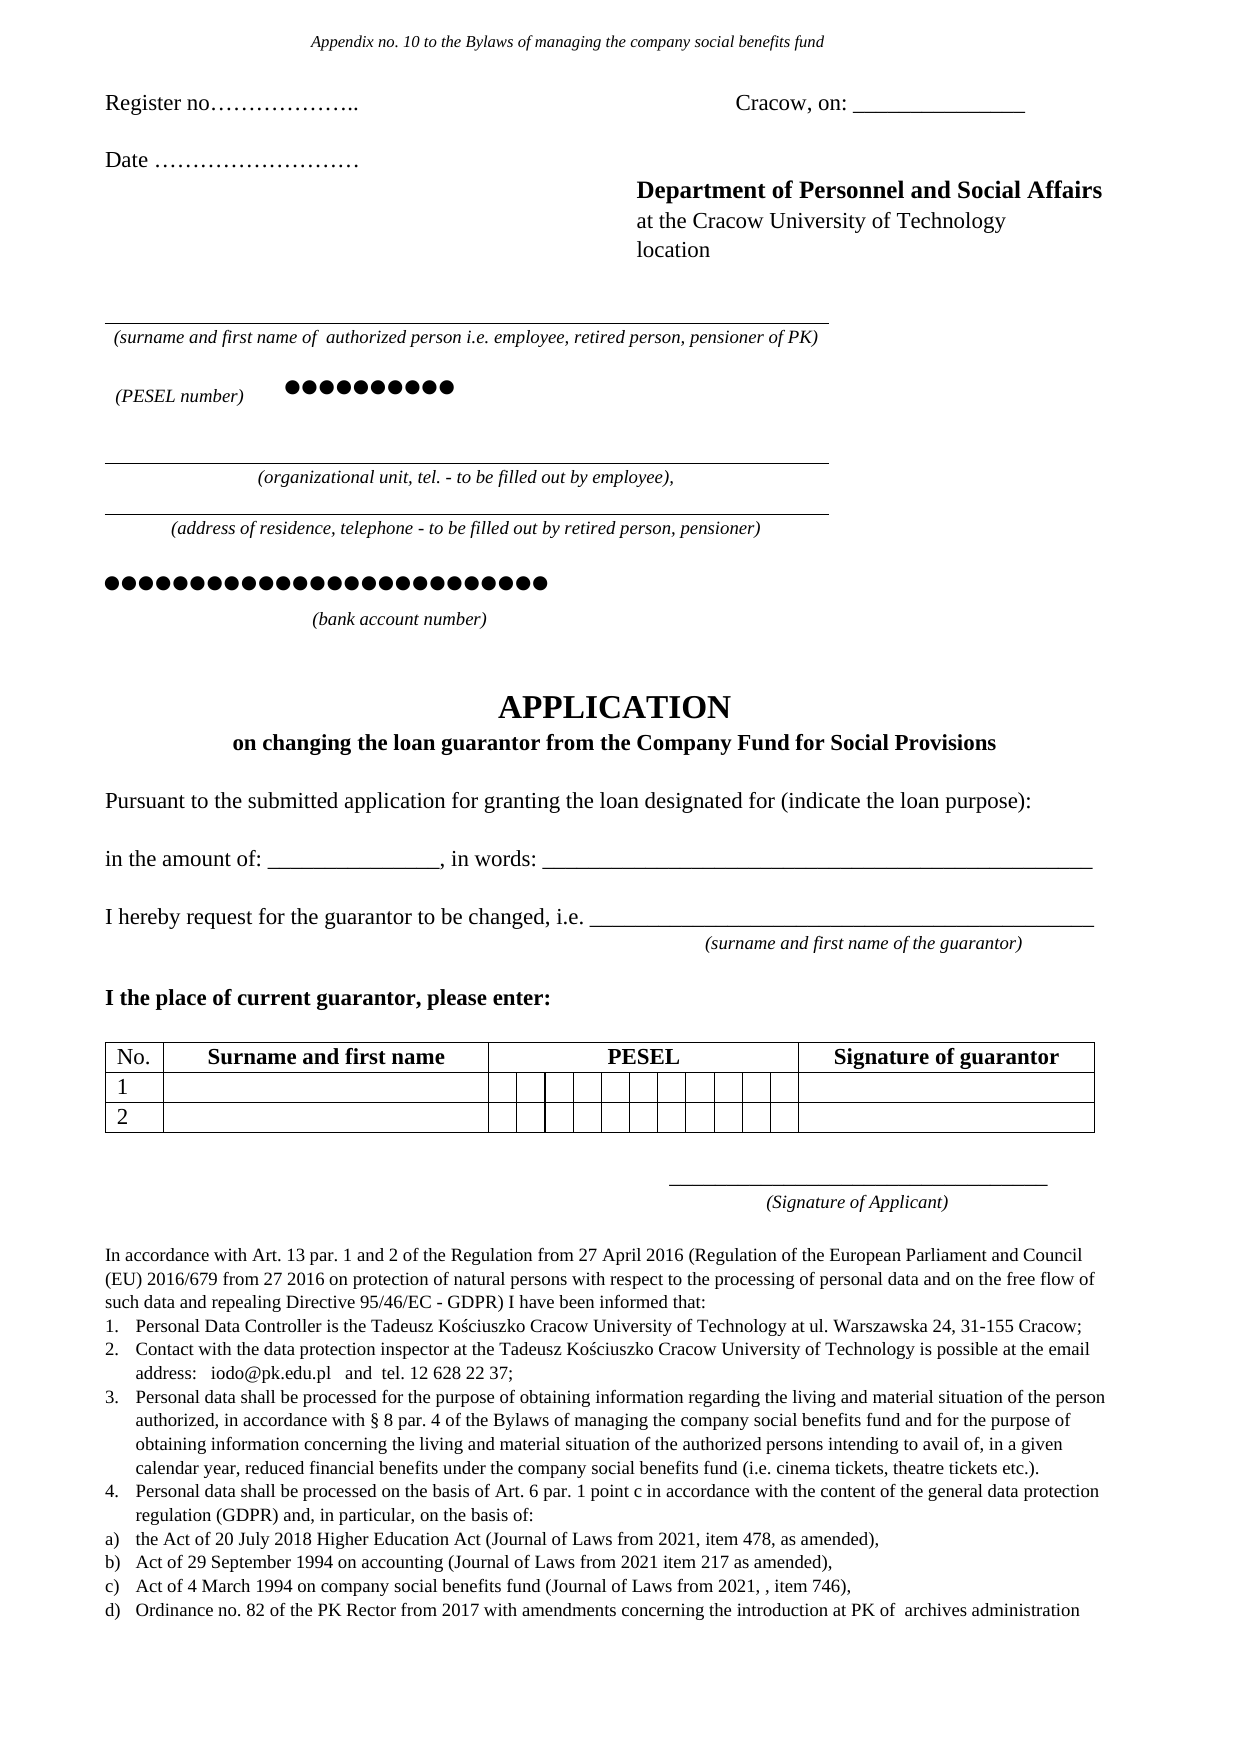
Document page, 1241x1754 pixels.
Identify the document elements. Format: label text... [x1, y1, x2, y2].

text (address of residence, telephone - to be filled out by retired person, pensioner) [105, 515, 829, 538]
table_cell [743, 1073, 770, 1102]
text Register no……………….. Cracow, on: _______________ [105, 89, 1124, 115]
table_cell 2 [106, 1103, 163, 1132]
table_cell [574, 1073, 601, 1102]
text Pursuant to the submitted application for granting the loan designated for (indicate the loan purpose): [105, 787, 1124, 813]
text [105, 1598, 1124, 1620]
table_cell [517, 1073, 544, 1102]
text I the place of current guarantor, please enter: [105, 984, 1124, 1011]
table_cell [489, 1103, 516, 1132]
table_cell [686, 1103, 714, 1132]
table_cell [489, 1073, 516, 1102]
text I hereby request for the guarantor to be changed, i.e. ____________________________________________ [105, 903, 1124, 929]
table_cell [574, 1103, 601, 1132]
table_cell 1 [106, 1073, 163, 1102]
table_cell [771, 1103, 798, 1132]
text Department of Personnel and Social Affairs [636, 176, 1124, 204]
text Date ……………………… [105, 147, 1124, 173]
table_cell [771, 1073, 798, 1102]
table_cell [630, 1073, 657, 1102]
table_cell [164, 1073, 488, 1102]
text on changing the loan guarantor from the Company Fund for Social Provisions [105, 729, 1124, 755]
text (surname and first name of the guarantor) [705, 932, 1124, 953]
text (PESEL number) [105, 370, 829, 411]
text location [636, 236, 1124, 262]
text in the amount of: _______________, in words: ________________________________________________ [60, 845, 1124, 871]
table_cell [546, 1103, 573, 1132]
text c) Act of 4 March 1994 on company social benefits fund (Journal of Laws from 2021, , item 746), [105, 1575, 1124, 1596]
table_header PESEL [489, 1043, 798, 1072]
text _________________________________ [592, 1162, 1124, 1188]
text 1. Personal Data Controller is the Tadeusz Kościuszko Cracow University of Technology at ul. Warszawska 24, 31-155 Cracow; [105, 1315, 1124, 1336]
table_cell [686, 1073, 714, 1102]
text a) the Act of 20 July 2018 Higher Education Act (Journal of Laws from 2021, item 478, as amended), [105, 1527, 1124, 1549]
table_cell [602, 1073, 629, 1102]
table_cell [546, 1073, 573, 1102]
text at the Cracow University of Technology [636, 207, 1124, 233]
table_cell [164, 1103, 488, 1132]
table_header Surname and first name [164, 1043, 488, 1072]
table_cell [602, 1103, 629, 1132]
table_cell [517, 1103, 544, 1132]
text (Signature of Applicant) [592, 1191, 1124, 1213]
table_header Signature of guarantor [799, 1043, 1094, 1072]
table_cell [630, 1103, 657, 1132]
text b) Act of 29 September 1994 on accounting (Journal of Laws from 2021 item 217 as amended), [105, 1551, 1124, 1573]
text In accordance with Art. 13 par. 1 and 2 of the Regulation from 27 April 2016 (Regulation of the European Parliament and Council (EU) 2016/679 from 27 2016 on protection of natural persons with respect to the processing of personal data and on the free flow of such data and repealing Directive 95/46/EC - GDPR) I have been informed that: [105, 1244, 1124, 1313]
text (surname and first name of authorized person i.e. employee, retired person, pensioner of PK) [105, 324, 829, 348]
table_header No. [106, 1043, 163, 1072]
table_cell [715, 1073, 742, 1102]
table_cell [715, 1103, 742, 1132]
text (bank account number) [105, 607, 696, 629]
text APPLICATION [105, 687, 1124, 725]
table_cell [799, 1073, 1094, 1102]
text 3. Personal data shall be processed for the purpose of obtaining information regarding the living and material situation of the person authorized, in accordance with § 8 par. 4 of the Bylaws of managing the company social benefits fund and for the purpose of obtaining information concerning the living and material situation of the authorized persons intending to avail of, in a given calendar year, reduced financial benefits under the company social benefits fund (i.e. cinema tickets, theatre tickets etc.). [105, 1386, 1124, 1478]
text 2. Contact with the data protection inspector at the Tadeusz Kościuszko Cracow University of Technology is possible at the email address: iodo@pk.edu.pl and tel. 12 628 22 37; [105, 1338, 1124, 1383]
table_cell [658, 1073, 685, 1102]
table_cell [799, 1103, 1094, 1132]
text 4. Personal data shall be processed on the basis of Art. 6 par. 1 point c in accordance with the content of the general data protection regulation (GDPR) and, in particular, on the basis of: [105, 1480, 1124, 1525]
text (organizational unit, tel. - to be filled out by employee), [105, 464, 829, 488]
table_cell [658, 1103, 685, 1132]
table_cell [743, 1103, 770, 1132]
